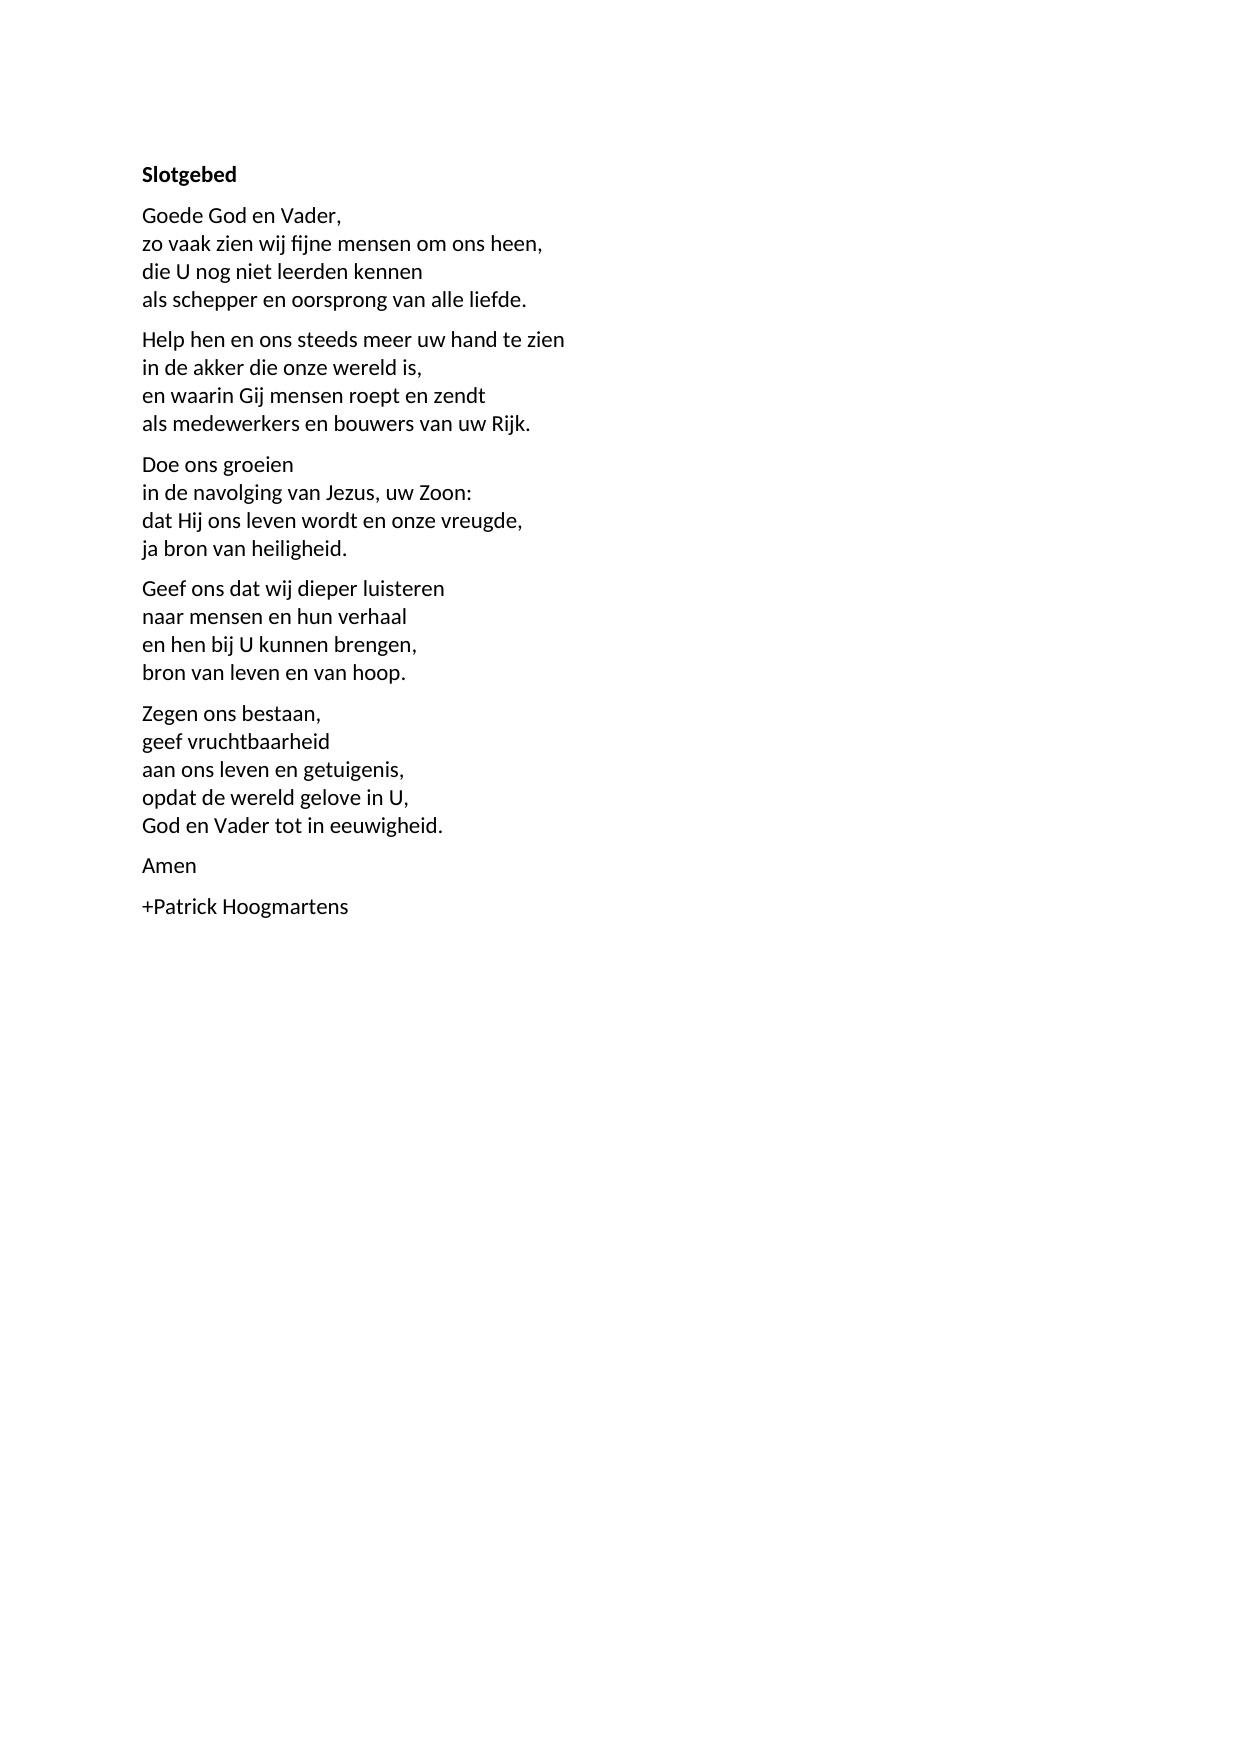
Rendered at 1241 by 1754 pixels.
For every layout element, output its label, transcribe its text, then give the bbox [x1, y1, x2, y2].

text Geef ons dat wij dieper luisteren naar mensen en hun verhaal en hen bij U kunnen brengen, bron van leven en van hoop. [142, 574, 1098, 687]
text Help hen en ons steeds meer uw hand te zien in de akker die onze wereld is, en waarin Gij mensen roept en zendt als medewerkers en bouwers van uw Rijk. [142, 325, 1098, 437]
text Goede God en Vader, zo vaak zien wij fijne mensen om ons heen, die U nog niet leerden kennen als schepper en oorsprong van alle liefde. [142, 201, 1098, 313]
text Doe ons groeien in de navolging van Jezus, uw Zoon: dat Hij ons leven wordt en onze vreugde, ja bron van heiligheid. [142, 450, 1098, 562]
text Zegen ons bestaan, geef vruchtbaarheid aan ons leven en getuigenis, opdat de wereld gelove in U, God en Vader tot in eeuwigheid. [142, 699, 1098, 839]
text Slotgebed [142, 160, 1098, 188]
text Amen [142, 852, 1098, 880]
text +Patrick Hoogmartens [142, 892, 1098, 920]
